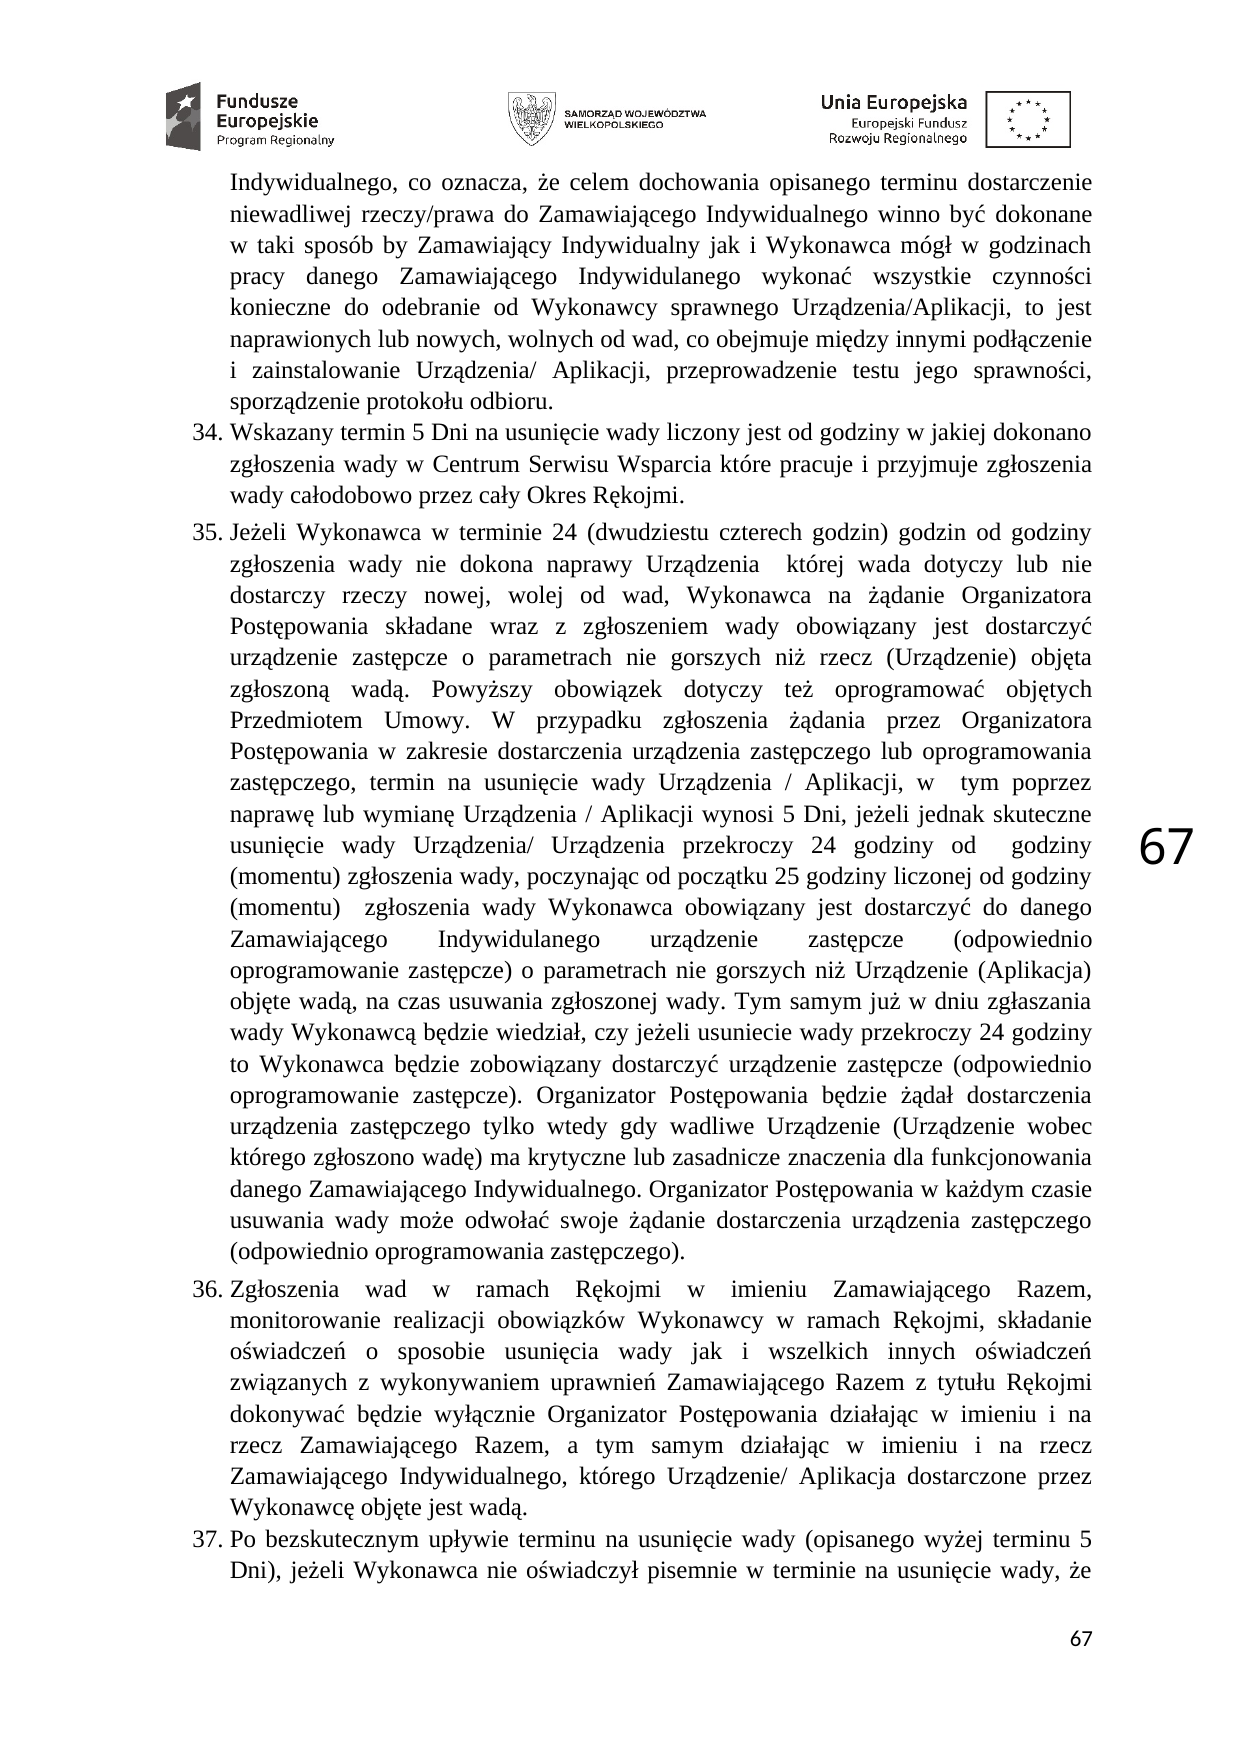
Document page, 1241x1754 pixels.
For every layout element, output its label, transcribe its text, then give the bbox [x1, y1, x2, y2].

list Wskazany termin 5 Dni na usunięcie wady liczony jest od godziny w jakiej dokonano zgłoszenia wady w Centrum Serwisu Wsparcia które pracuje i przyjmuje zgłoszenia wady całodobowo przez cały Okres Rękojmi. [192, 415, 1093, 509]
list Jeżeli Wykonawca w terminie 24 (dwudziestu czterech godzin) godzin od godziny zgłoszenia wady nie dokona naprawy Urządzenia której wada dotyczy lub nie dostarczy rzeczy nowej, wolej od wad, Wykonawca na żądanie Organizatora Postępowania składane wraz z zgłoszeniem wady obowiązany jest dostarczyć urządzenie zastępcze o parametrach nie gorszych niż rzecz (Urządzenie) objęta zgłoszoną wadą. Powyższy obowiązek dotyczy też oprogramować objętych Przedmiotem Umowy. W przypadku zgłoszenia żądania przez Organizatora Postępowania w zakresie dostarczenia urządzenia zastępczego lub oprogramowania zastępczego, termin na usunięcie wady Urządzenia / Aplikacji, w tym poprzez naprawę lub wymianę Urządzenia / Aplikacji wynosi 5 Dni, jeżeli jednak skuteczne usunięcie wady Urządzenia/ Urządzenia przekroczy 24 godziny od godziny (momentu) zgłoszenia wady, poczynając od początku 25 godziny liczonej od godziny (momentu) zgłoszenia wady Wykonawca obowiązany jest dostarczyć do danego Zamawiającego Indywidulanego urządzenie zastępcze (odpowiednio oprogramowanie zastępcze) o parametrach nie gorszych niż Urządzenie (Aplikacja) objęte wadą, na czas usuwania zgłoszonej wady. Tym samym już w dniu zgłaszania wady Wykonawcą będzie wiedział, czy jeżeli usuniecie wady przekroczy 24 godziny to Wykonawca będzie zobowiązany dostarczyć urządzenie zastępcze (odpowiednio oprogramowanie zastępcze). Organizator Postępowania będzie żądał dostarczenia urządzenia zastępczego tylko wtedy gdy wadliwe Urządzenie (Urządzenie wobec którego zgłoszono wadę) ma krytyczne lub zasadnicze znaczenia dla funkcjonowania danego Zamawiającego Indywidualnego. Organizator Postępowania w każdym czasie usuwania wady może odwołać swoje żądanie dostarczenia urządzenia zastępczego (odpowiednio oprogramowania zastępczego). [192, 515, 1093, 1265]
picture [147, 73, 1089, 165]
list Zgłoszenia wad w ramach Rękojmi w imieniu Zamawiającego Razem, monitorowanie realizacji obowiązków Wykonawcy w ramach Rękojmi, składanie oświadczeń o sposobie usunięcia wady jak i wszelkich innych oświadczeń związanych z wykonywaniem uprawnień Zamawiającego Razem z tytułu Rękojmi dokonywać będzie wyłącznie Organizator Postępowania działając w imieniu i na rzecz Zamawiającego Razem, a tym samym działając w imieniu i na rzecz Zamawiającego Indywidualnego, którego Urządzenie/ Aplikacja dostarczone przez Wykonawcę objęte jest wadą. [192, 1271, 1093, 1521]
